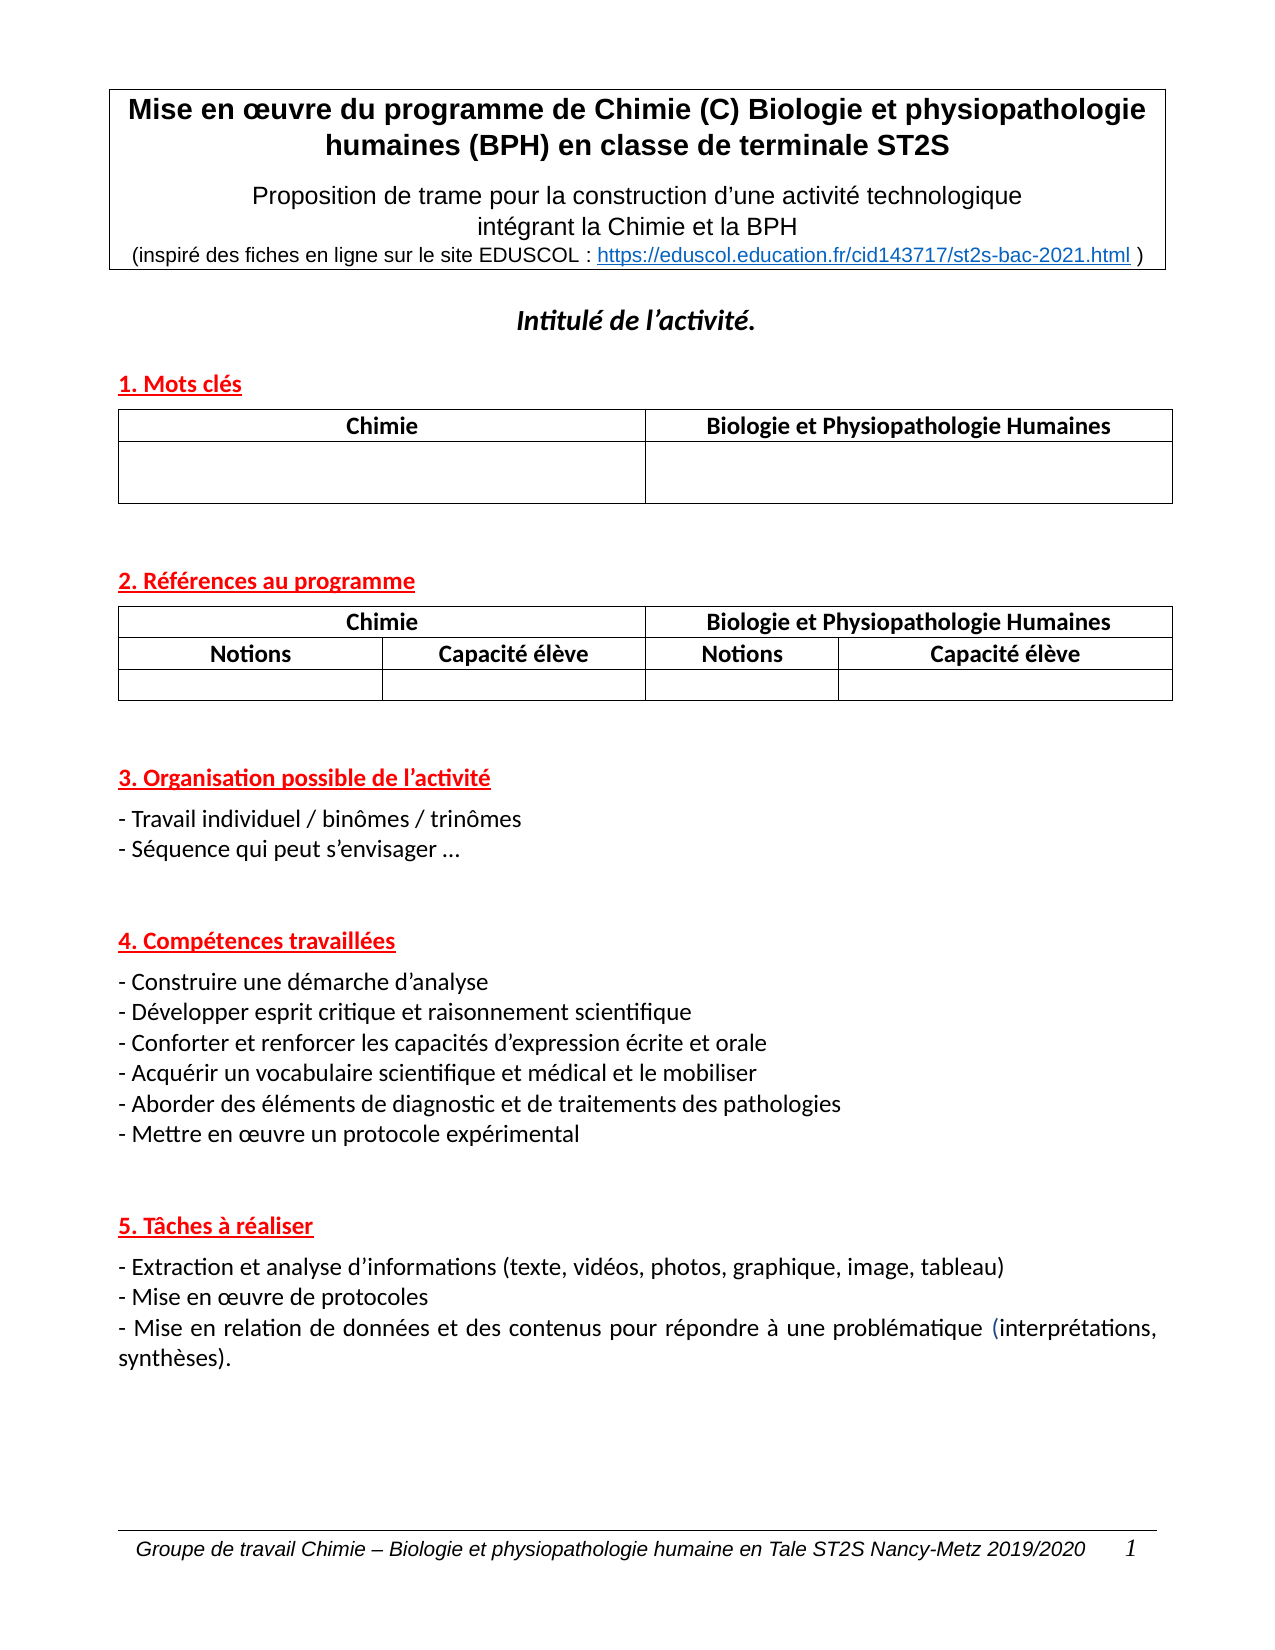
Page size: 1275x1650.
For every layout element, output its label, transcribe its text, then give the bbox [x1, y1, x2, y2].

text (inspiré des fiches en ligne sur le site EDUSCOL : https://eduscol.education.fr/cid143717/st2s-bac-2021.html ) [110, 239, 1165, 269]
table_header Biologie et Physiopathologie Humaines [646, 607, 1172, 637]
text - Séquence qui peut s’envisager … [118, 833, 1157, 864]
text - Construire une démarche d’analyse [118, 966, 1157, 996]
table_cell [383, 670, 645, 700]
text Mise en œuvre du programme de Chimie (C) Biologie et physiopathologie humaines (BPH) en classe de terminale ST2S [110, 90, 1165, 161]
text - Mise en relation de données et des contenus pour répondre à une problématique (interprétations, synthèses). [118, 1312, 1157, 1373]
table_cell Capacité élève [383, 638, 645, 669]
text - Travail individuel / binômes / trinômes [118, 803, 1157, 833]
table_cell [839, 670, 1172, 700]
table_header Chimie [119, 410, 645, 441]
table_cell [119, 670, 382, 700]
text - Extraction et analyse d’informations (texte, vidéos, photos, graphique, image, tableau) [118, 1251, 1157, 1281]
table_cell [119, 442, 645, 503]
text - Acquérir un vocabulaire scientifique et médical et le mobiliser [118, 1057, 1157, 1088]
text - Conforter et renforcer les capacités d’expression écrite et orale [118, 1027, 1157, 1057]
text 2. Références au programme [118, 565, 1157, 595]
text intégrant la Chimie et la BPH [110, 208, 1165, 239]
text - Aborder des éléments de diagnostic et de traitements des pathologies [118, 1088, 1157, 1118]
text - Développer esprit critique et raisonnement scientifique [118, 996, 1157, 1027]
text Proposition de trame pour la construction d’une activité technologique [110, 177, 1165, 208]
text 3. Organisation possible de l’activité [118, 762, 1157, 793]
table_cell Capacité élève [839, 638, 1172, 669]
text 1. Mots clés [118, 368, 1157, 399]
text 4. Compétences travaillées [118, 925, 1157, 956]
table_cell [646, 670, 838, 700]
text 5. Tâches à réaliser [118, 1210, 1157, 1241]
table_header Chimie [119, 607, 645, 637]
text Intitulé de l’activité. [118, 302, 1157, 338]
text - Mise en œuvre de protocoles [118, 1281, 1157, 1312]
table_header Biologie et Physiopathologie Humaines [646, 410, 1172, 441]
table_cell Notions [646, 638, 838, 669]
text - Mettre en œuvre un protocole expérimental [118, 1118, 1157, 1149]
table_cell Notions [119, 638, 382, 669]
table_cell [646, 442, 1172, 503]
